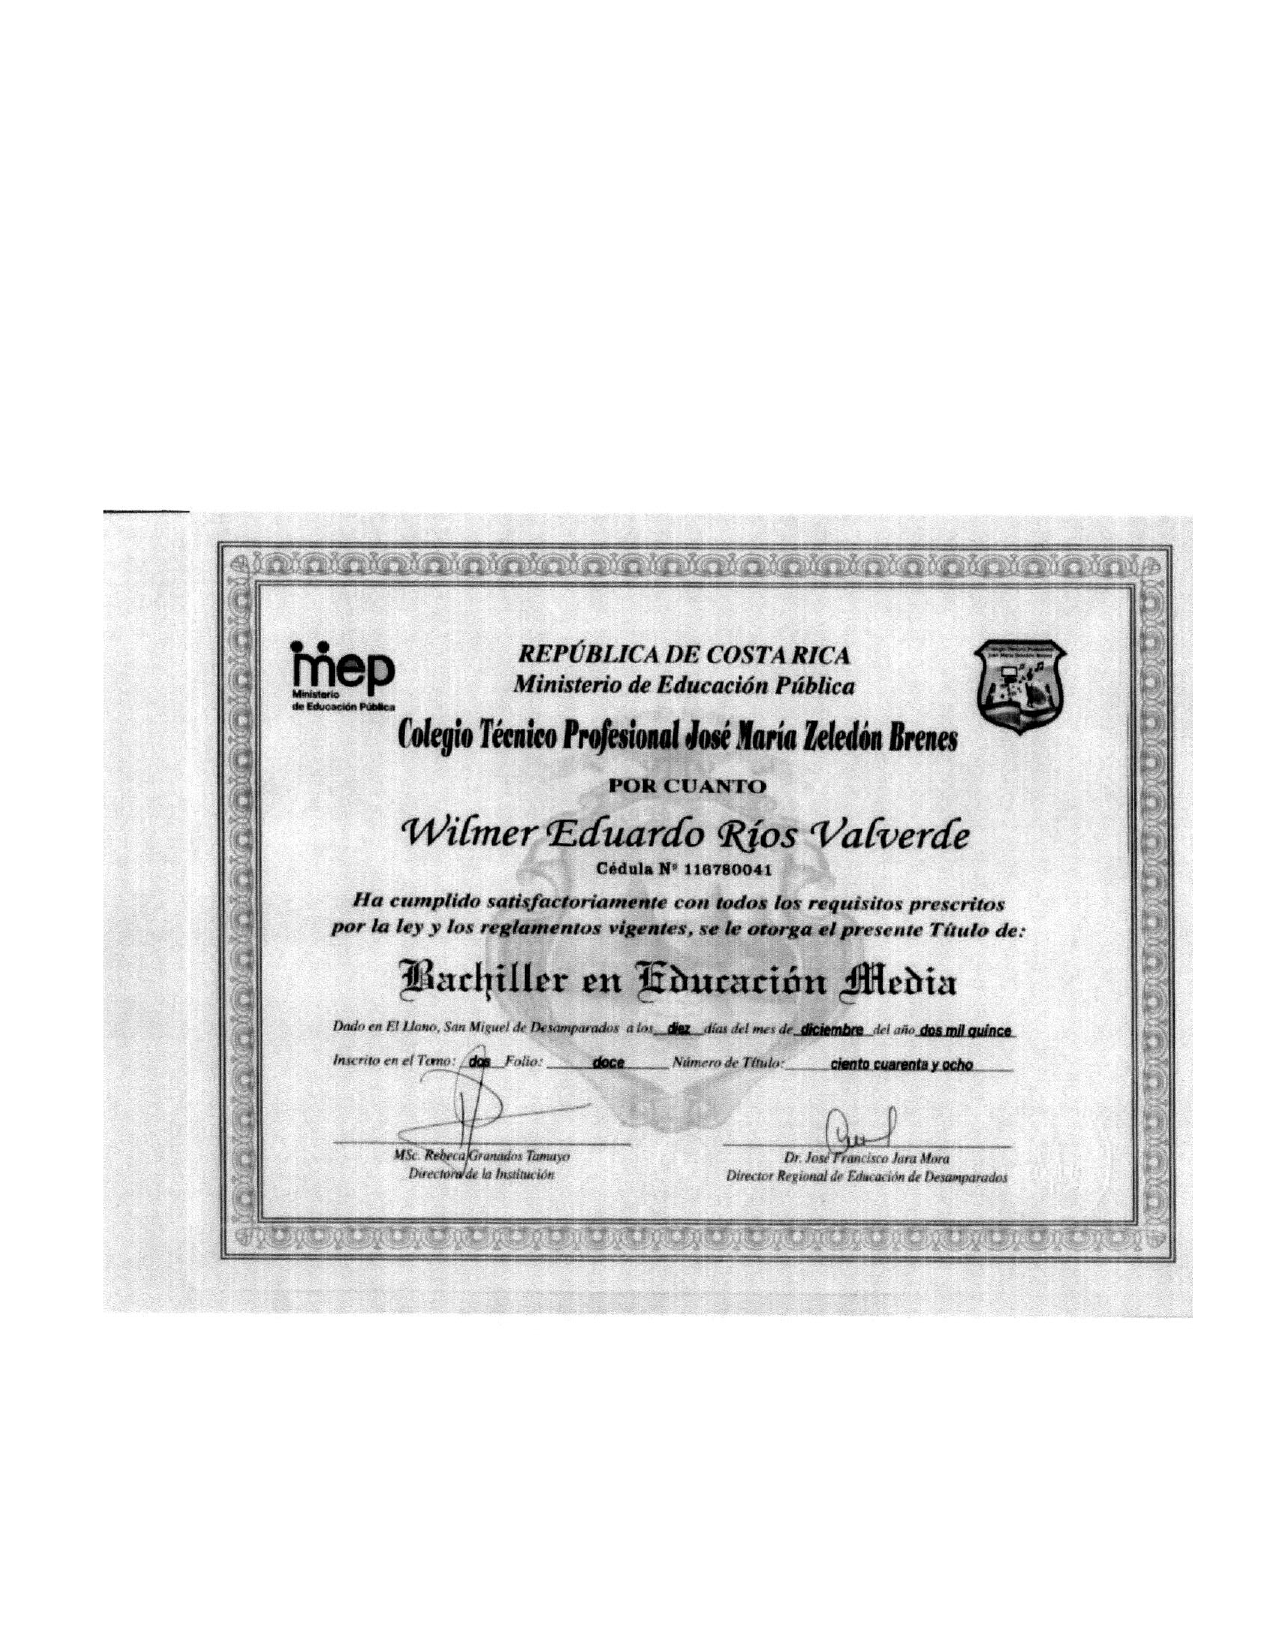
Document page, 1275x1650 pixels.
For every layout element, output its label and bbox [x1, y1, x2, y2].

picture [103, 506, 1193, 1335]
